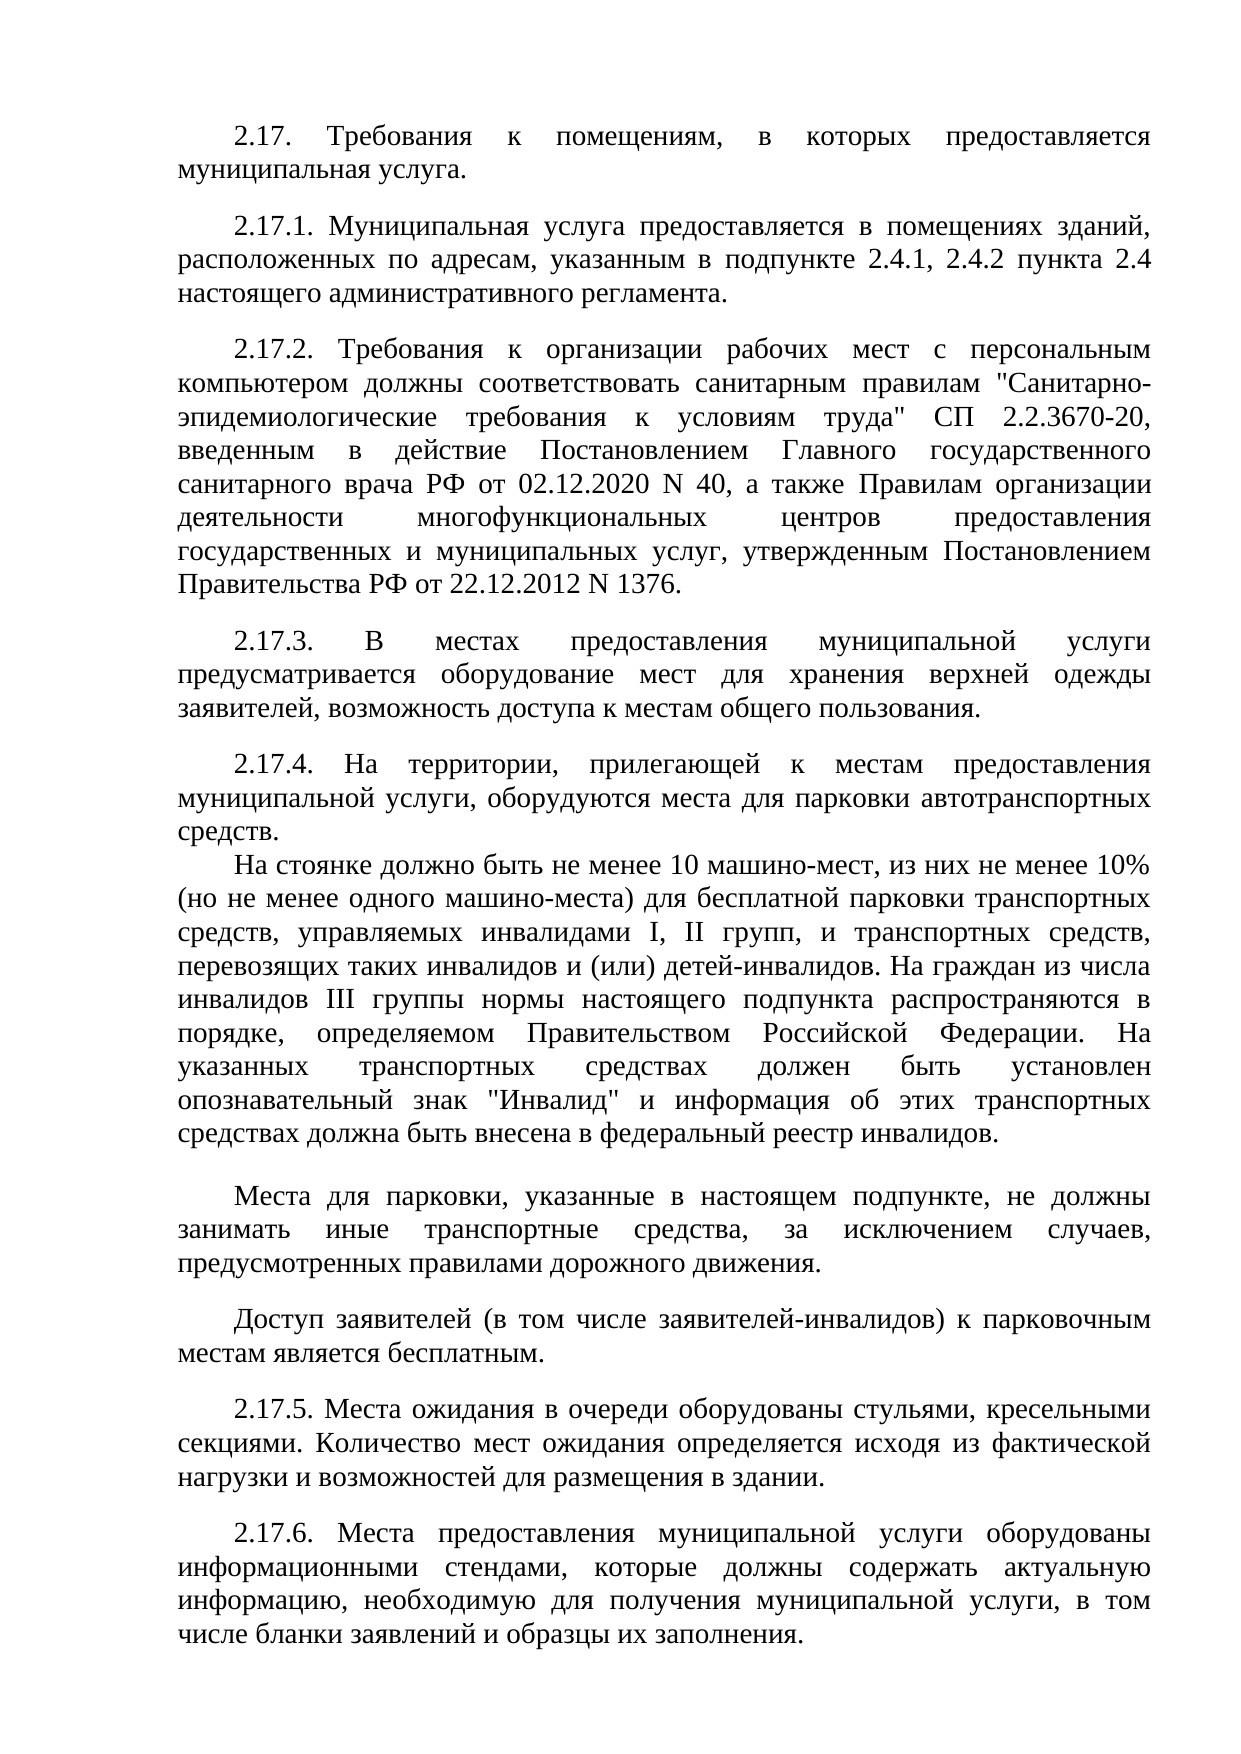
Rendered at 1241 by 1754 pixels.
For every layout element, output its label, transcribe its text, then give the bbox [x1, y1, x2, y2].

text Доступ заявителей (в том числе заявителей-инвалидов) к парковочным местам является бесплатным. [177, 1302, 1152, 1369]
text 2.17.1. Муниципальная услуга предоставляется в помещениях зданий, расположенных по адресам, указанным в подпункте 2.4.1, 2.4.2 пункта 2.4 настоящего административного регламента. [177, 208, 1152, 309]
text 2.17.5. Места ожидания в очереди оборудованы стульями, кресельными секциями. Количество мест ожидания определяется исходя из фактической нагрузки и возможностей для размещения в здании. [177, 1392, 1152, 1492]
text 2.17.6. Места предоставления муниципальной услуги оборудованы информационными стендами, которые должны содержать актуальную информацию, необходимую для получения муниципальной услуги, в том числе бланки заявлений и образцы их заполнения. [177, 1515, 1152, 1649]
text 2.17. Требования к помещениям, в которых предоставляется муниципальная услуга. [177, 118, 1152, 185]
text Места для парковки, указанные в настоящем подпункте, не должны занимать иные транспортные средства, за исключением случаев, предусмотренных правилами дорожного движения. [177, 1178, 1152, 1279]
text 2.17.3. В местах предоставления муниципальной услуги предусматривается оборудование мест для хранения верхней одежды заявителей, возможность доступа к местам общего пользования. [177, 623, 1152, 723]
text На стоянке должно быть не менее 10 машино-мест, из них не менее 10% (но не менее одного машино-места) для бесплатной парковки транспортных средств, управляемых инвалидами I, II групп, и транспортных средств, перевозящих таких инвалидов и (или) детей-инвалидов. На граждан из числа инвалидов III группы нормы настоящего подпункта распространяются в порядке, определяемом Правительством Российской Федерации. На указанных транспортных средствах должен быть установлен опознавательный знак "Инвалид" и информация об этих транспортных средствах должна быть внесена в федеральный реестр инвалидов. [177, 847, 1152, 1149]
text 2.17.2. Требования к организации рабочих мест с персональным компьютером должны соответствовать санитарным правилам "Санитарно-эпидемиологические требования к условиям труда" СП 2.2.3670-20, введенным в действие Постановлением Главного государственного санитарного врача РФ от 02.12.2020 N 40, а также Правилам организации деятельности многофункциональных центров предоставления государственных и муниципальных услуг, утвержденным Постановлением Правительства РФ от 22.12.2012 N 1376. [177, 332, 1152, 600]
text 2.17.4. На территории, прилегающей к местам предоставления муниципальной услуги, оборудуются места для парковки автотранспортных средств. [177, 746, 1152, 847]
